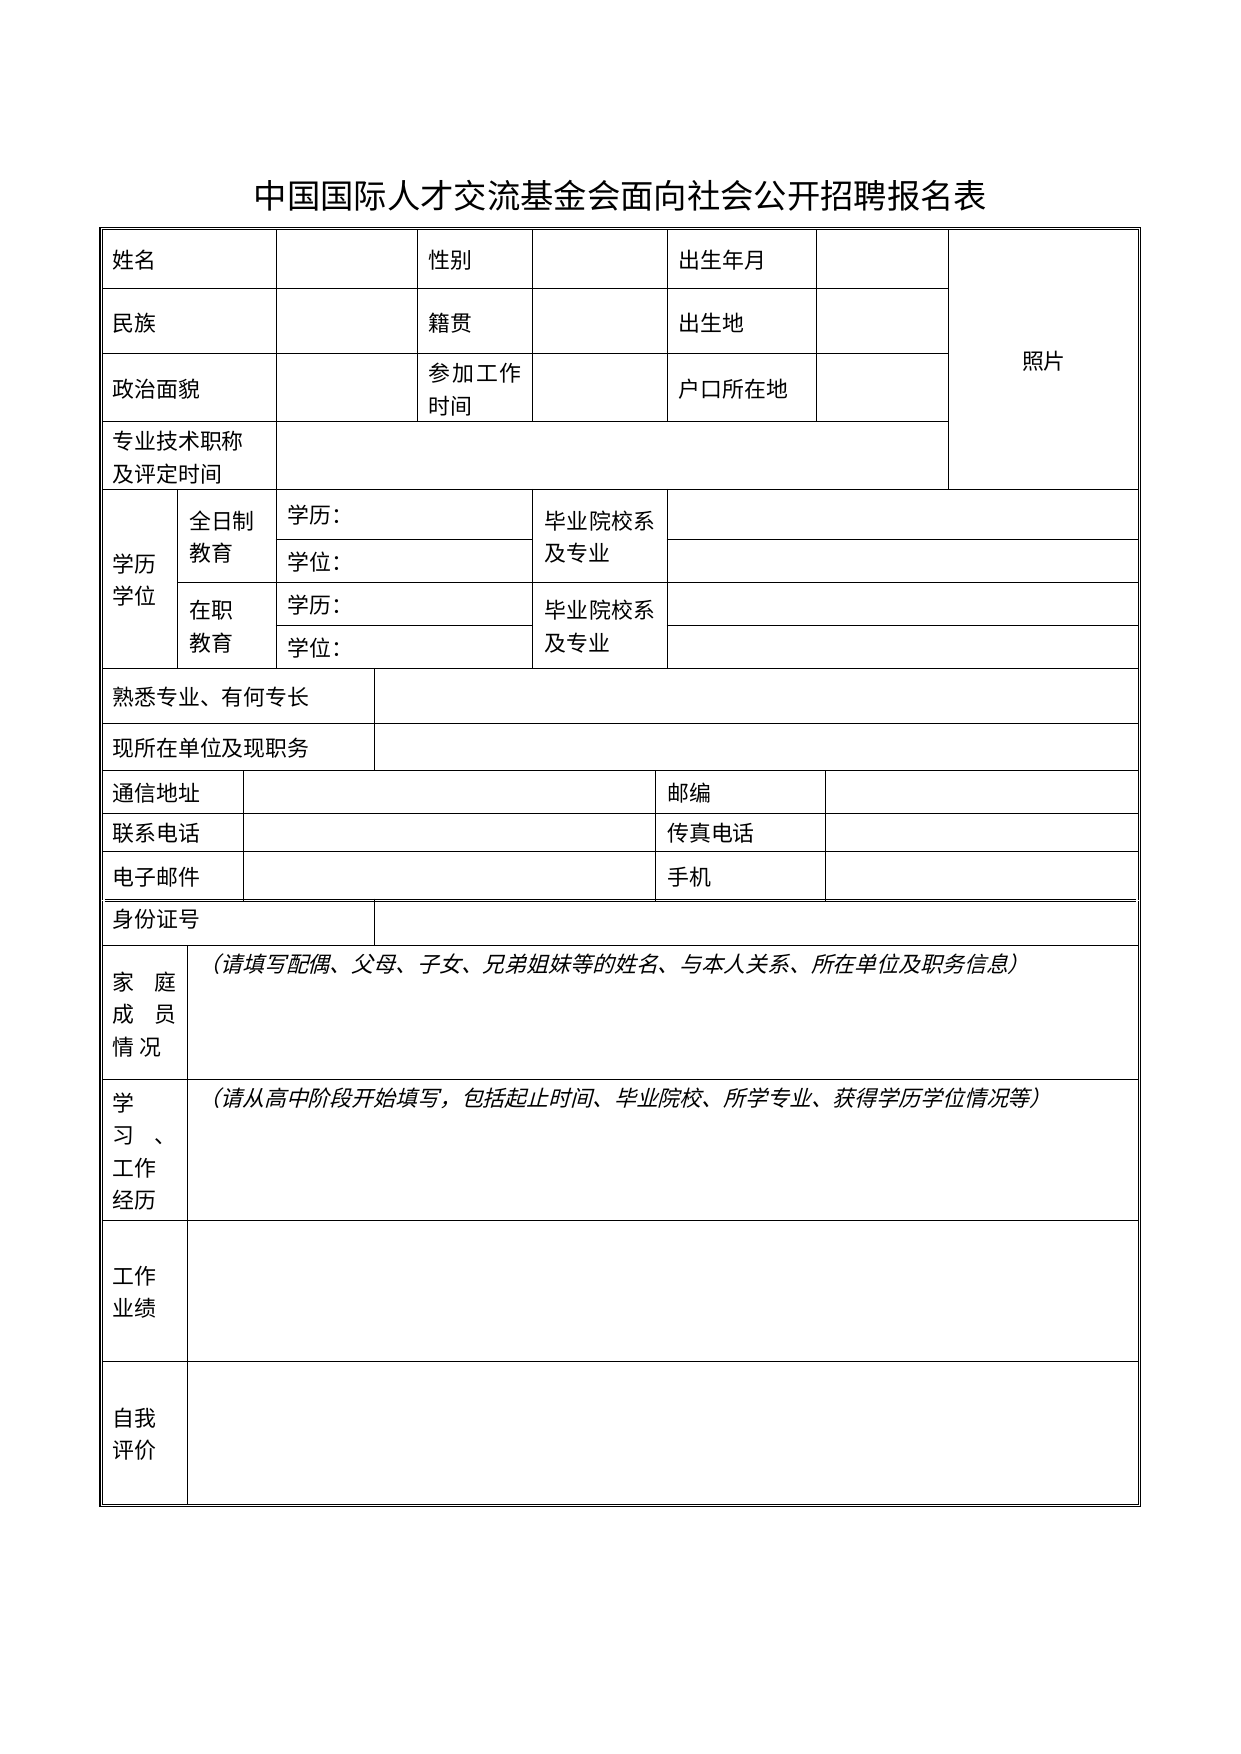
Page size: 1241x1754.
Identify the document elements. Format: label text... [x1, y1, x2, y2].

table_cell 毕业院校系及专业 [533, 490, 667, 582]
table_cell 电子邮件 [103, 852, 243, 898]
table_cell 身份证号 [103, 899, 374, 945]
table_cell 通信地址 [103, 771, 243, 812]
table_cell 毕业院校系及专业 [533, 583, 667, 668]
table_cell 学位： [277, 626, 532, 668]
table_cell [277, 422, 948, 489]
table_cell 学位： [277, 540, 532, 582]
table_header 照片 [949, 230, 1138, 489]
table_cell [533, 354, 667, 421]
table_cell 家庭成员情 况 [103, 946, 187, 1079]
table_cell [668, 490, 1138, 539]
table_cell 现所在单位及现职务 [103, 724, 374, 770]
table_cell [826, 814, 1138, 851]
table_header [533, 230, 667, 288]
table_cell [668, 540, 1138, 582]
table_cell 手机 [656, 852, 825, 898]
table_cell [375, 724, 1138, 770]
table_header [817, 230, 948, 288]
table_cell （请填写配偶、父母、子女、兄弟姐妹等的姓名、与本人关系、所在单位及职务信息） [188, 946, 1138, 1079]
table_cell 出生地 [668, 289, 816, 353]
table_cell 籍贯 [418, 289, 532, 353]
table_cell 政治面貌 [103, 354, 276, 421]
table_cell 学历： [277, 583, 532, 625]
table_cell 民族 [103, 289, 276, 353]
table_cell 熟悉专业、有何专长 [103, 669, 374, 723]
table_cell [817, 354, 948, 421]
table_cell 学历： [277, 490, 532, 539]
table_cell （请从高中阶段开始填写，包括起止时间、毕业院校、所学专业、获得学历学位情况等） [188, 1080, 1138, 1220]
table_header 姓名 [103, 230, 276, 288]
table_cell [188, 1221, 1138, 1361]
table_header [277, 230, 417, 288]
table_header 出生年月 [668, 230, 816, 288]
table_cell 专业技术职称及评定时间 [103, 422, 276, 489]
table_cell [277, 354, 417, 421]
table_cell 在职 教育 [178, 583, 276, 668]
text 中国国际人才交流基金会面向社会公开招聘报名表 [187, 162, 1053, 227]
table_cell 自我评价 [103, 1362, 187, 1503]
table_cell [375, 899, 1138, 945]
table_cell 参加工作时间 [418, 354, 532, 421]
table_cell [244, 771, 655, 812]
table_cell [668, 626, 1138, 668]
table_cell 学历 学位 [103, 490, 177, 668]
table_cell [817, 289, 948, 353]
table_cell [375, 669, 1138, 723]
table_cell [277, 289, 417, 353]
table_cell 户口所在地 [668, 354, 816, 421]
table_cell [826, 852, 1138, 898]
table_cell [668, 583, 1138, 625]
table_cell [188, 1362, 1138, 1503]
table_cell 学习、工作 经历 [103, 1080, 187, 1220]
table_cell 工作业绩 [103, 1221, 187, 1361]
table_cell 传真电话 [656, 814, 825, 851]
table_header 性别 [418, 230, 532, 288]
table_cell 联系电话 [103, 814, 243, 851]
table_cell 邮编 [656, 771, 825, 812]
table_cell [826, 771, 1138, 812]
table_cell [244, 852, 655, 898]
table_cell [533, 289, 667, 353]
table_cell [244, 814, 655, 851]
table_cell 全日制教育 [178, 490, 276, 582]
